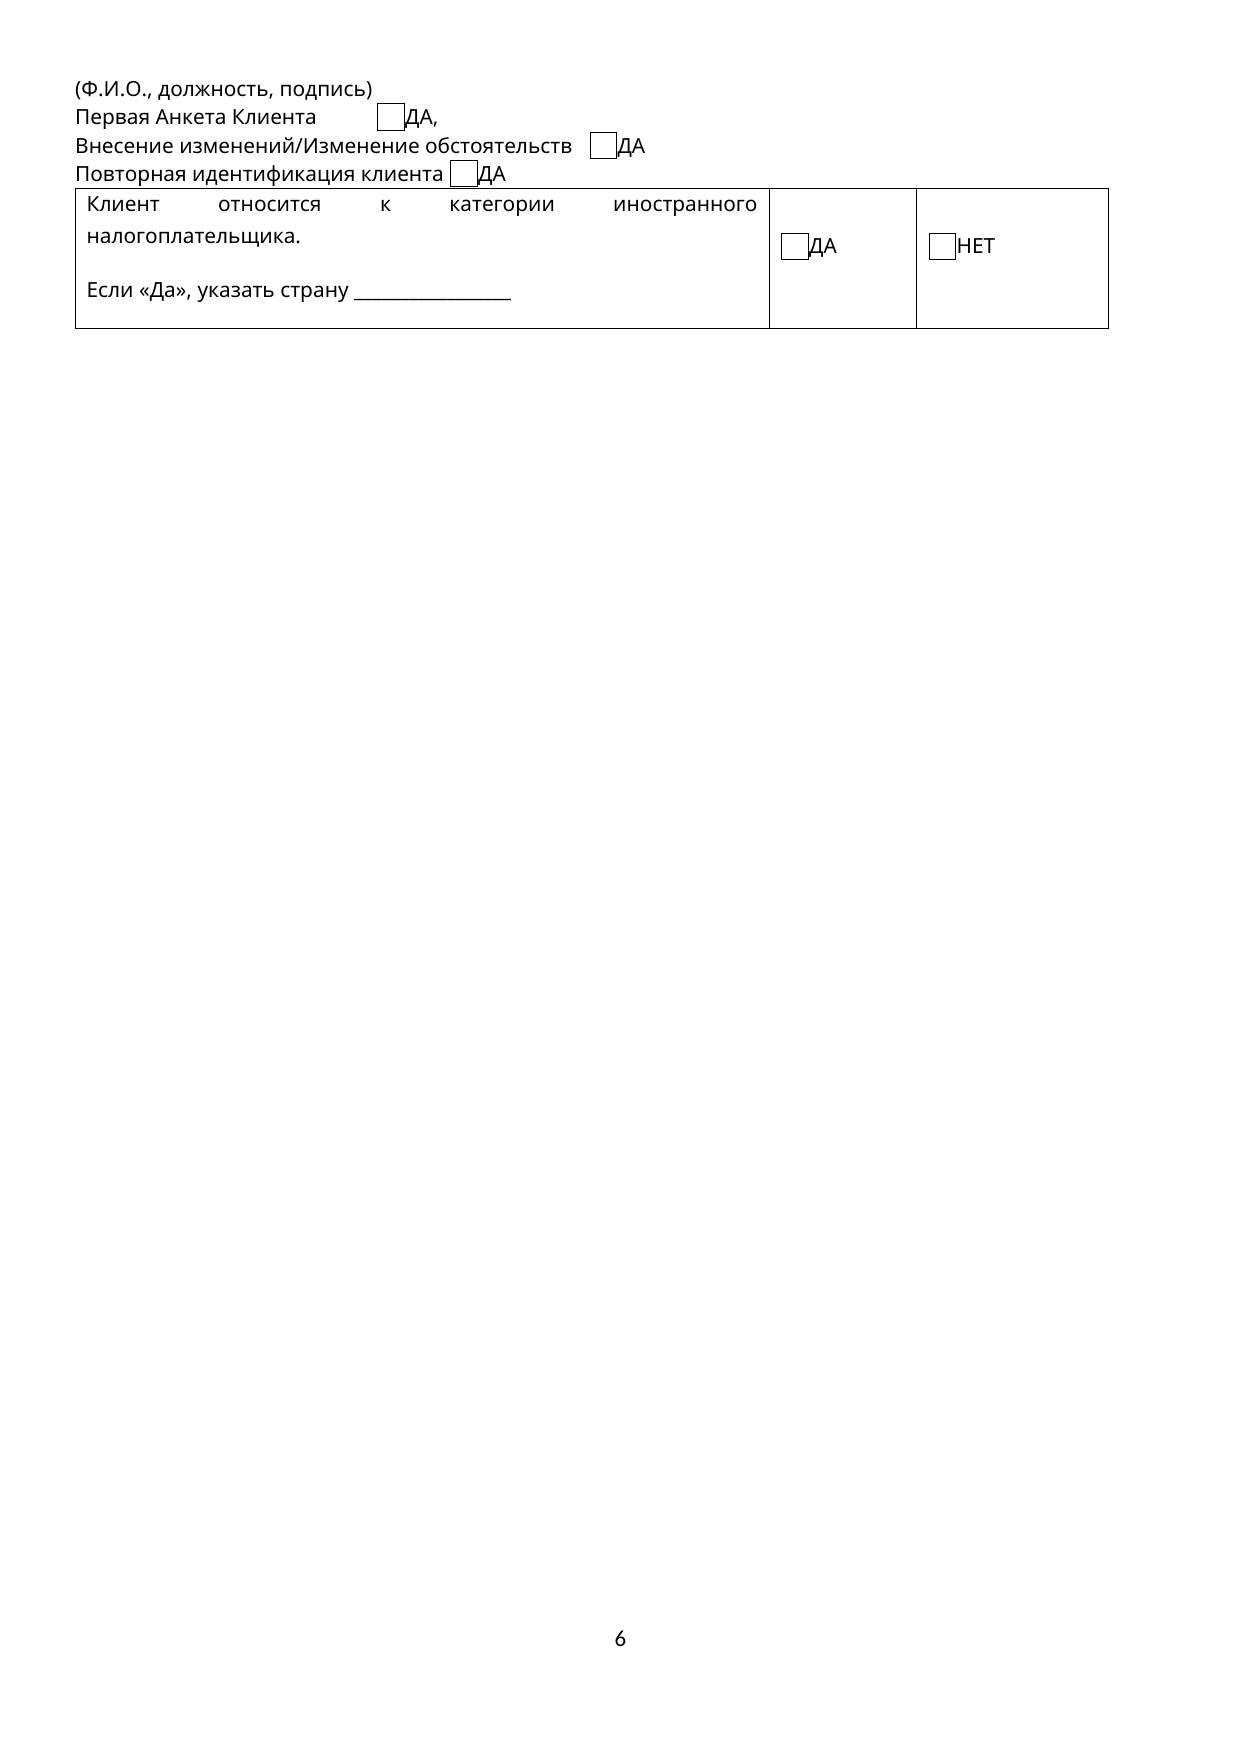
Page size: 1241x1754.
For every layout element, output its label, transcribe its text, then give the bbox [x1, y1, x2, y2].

table_header Клиент относится к категории иностранного налогоплательщика. Если «Да», указать страну _________________ [76, 189, 769, 328]
text Повторная идентификация клиента ДА [75, 159, 1165, 188]
text Первая Анкета Клиента ДА, [75, 102, 1165, 131]
table_header ДА [770, 189, 916, 328]
text Внесение изменений/Изменение обстоятельств ДА [75, 131, 1165, 159]
table_header НЕТ [917, 189, 1108, 328]
text (Ф.И.О., должность, подпись) [75, 74, 1165, 102]
